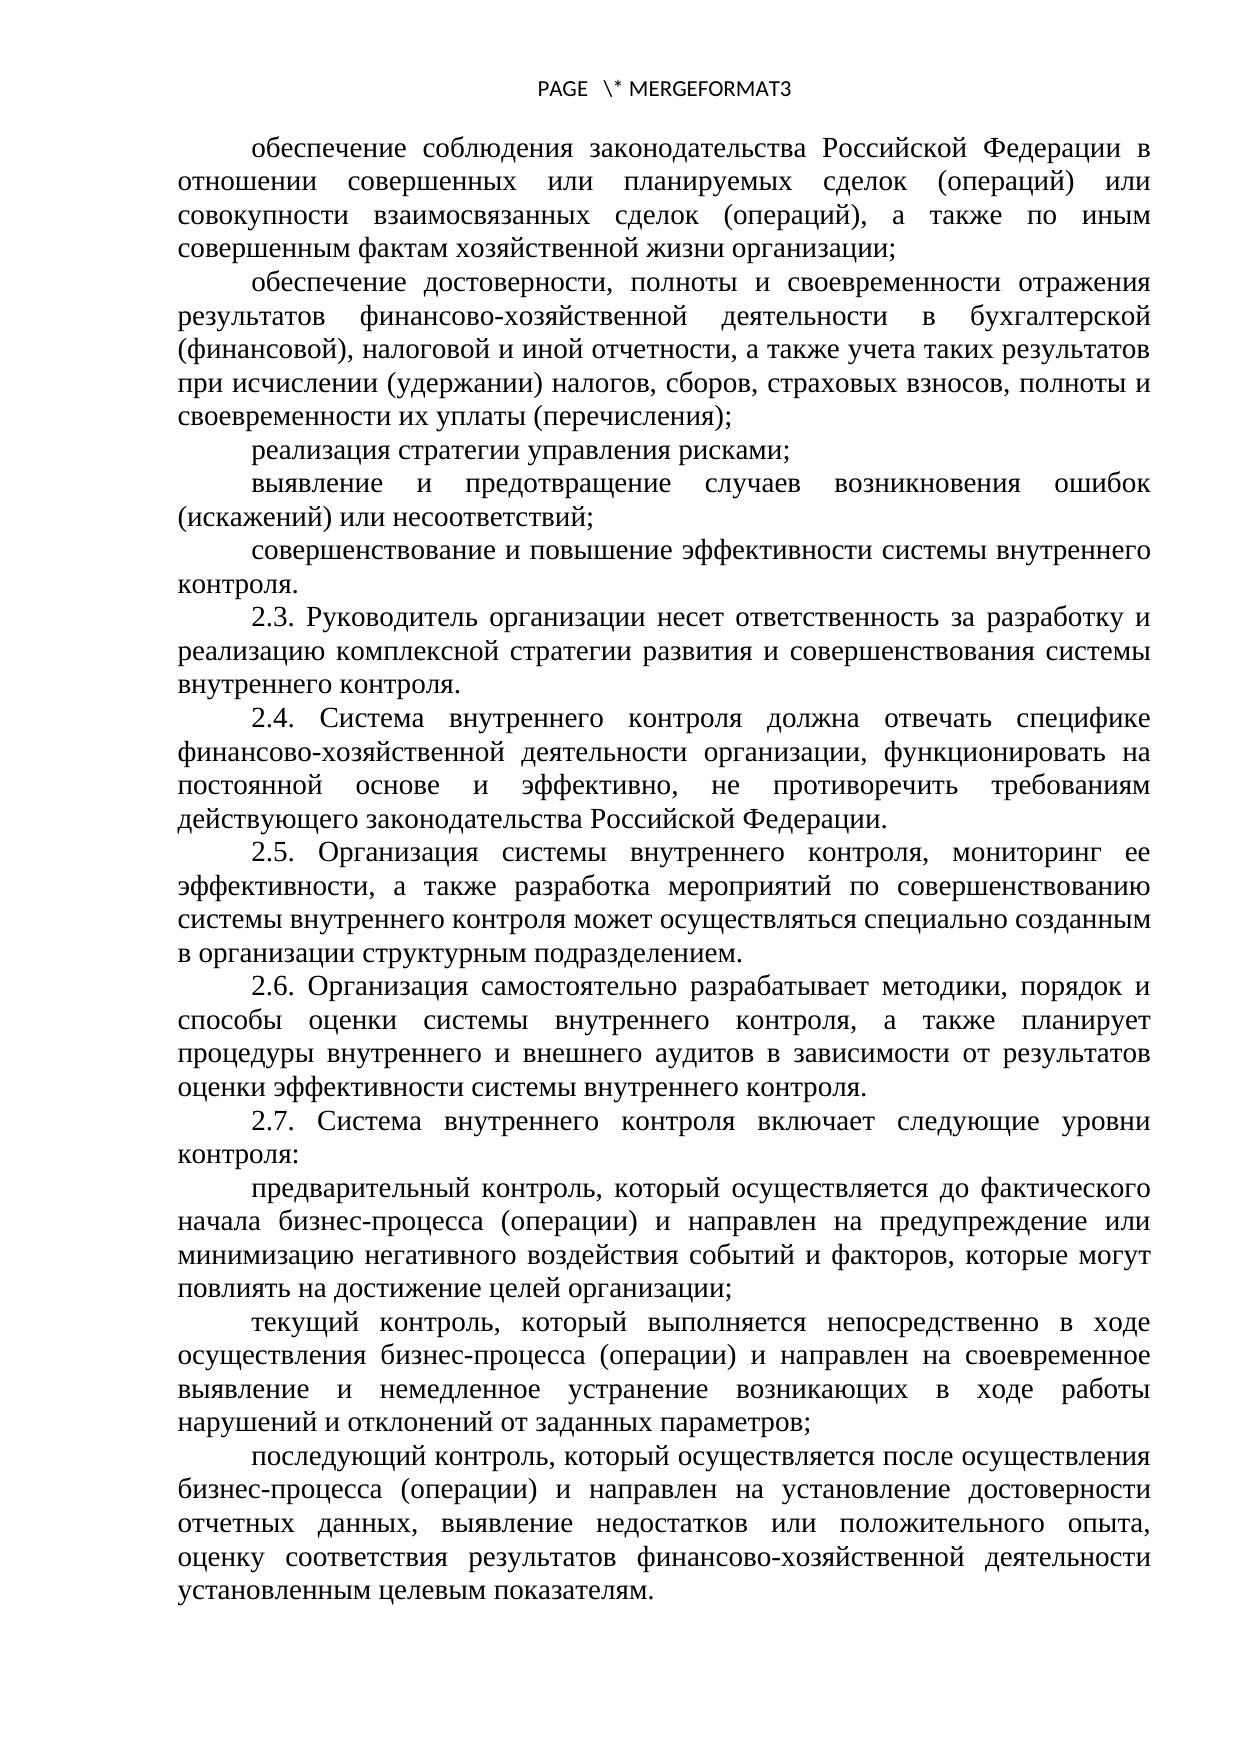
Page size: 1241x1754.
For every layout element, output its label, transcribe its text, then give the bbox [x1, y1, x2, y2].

list реализация стратегии управления рисками; [177, 432, 1152, 465]
list предварительный контроль, который осуществляется до фактического начала бизнес-процесса (операции) и направлен на предупреждение или минимизацию негативного воздействия событий и факторов, которые могут повлиять на достижение целей организации; [177, 1170, 1152, 1304]
list текущий контроль, который выполняется непосредственно в ходе осуществления бизнес-процесса (операции) и направлен на своевременное выявление и немедленное устранение возникающих в ходе работы нарушений и отклонений от заданных параметров; [177, 1304, 1152, 1438]
list последующий контроль, который осуществляется после осуществления бизнес-процесса (операции) и направлен на установление достоверности отчетных данных, выявление недостатков или положительного опыта, оценку соответствия результатов финансово-хозяйственной деятельности установленным целевым показателям. [177, 1438, 1152, 1606]
list 2.4. Система внутреннего контроля должна отвечать специфике финансово-хозяйственной деятельности организации, функционировать на постоянной основе и эффективно, не противоречить требованиям действующего законодательства Российской Федерации. [177, 700, 1152, 834]
list обеспечение достоверности, полноты и своевременности отражения результатов финансово-хозяйственной деятельности в бухгалтерской (финансовой), налоговой и иной отчетности, а также учета таких результатов при исчислении (удержании) налогов, сборов, страховых взносов, полноты и своевременности их уплаты (перечисления); [177, 264, 1152, 432]
list 2.5. Организация системы внутреннего контроля, мониторинг ее эффективности, а также разработка мероприятий по совершенствованию системы внутреннего контроля может осуществляться специально созданным в организации структурным подразделением. [177, 834, 1152, 968]
list совершенствование и повышение эффективности системы внутреннего контроля. [177, 532, 1152, 599]
list 2.3. Руководитель организации несет ответственность за разработку и реализацию комплексной стратегии развития и совершенствования системы внутреннего контроля. [177, 599, 1152, 700]
list 2.6. Организация самостоятельно разрабатывает методики, порядок и способы оценки системы внутреннего контроля, а также планирует процедуры внутреннего и внешнего аудитов в зависимости от результатов оценки эффективности системы внутреннего контроля. [177, 968, 1152, 1103]
list обеспечение соблюдения законодательства Российской Федерации в отношении совершенных или планируемых сделок (операций) или совокупности взаимосвязанных сделок (операций), а также по иным совершенным фактам хозяйственной жизни организации; [177, 130, 1152, 264]
list выявление и предотвращение случаев возникновения ошибок (искажений) или несоответствий; [177, 465, 1152, 532]
list 2.7. Система внутреннего контроля включает следующие уровни контроля: [177, 1103, 1152, 1170]
